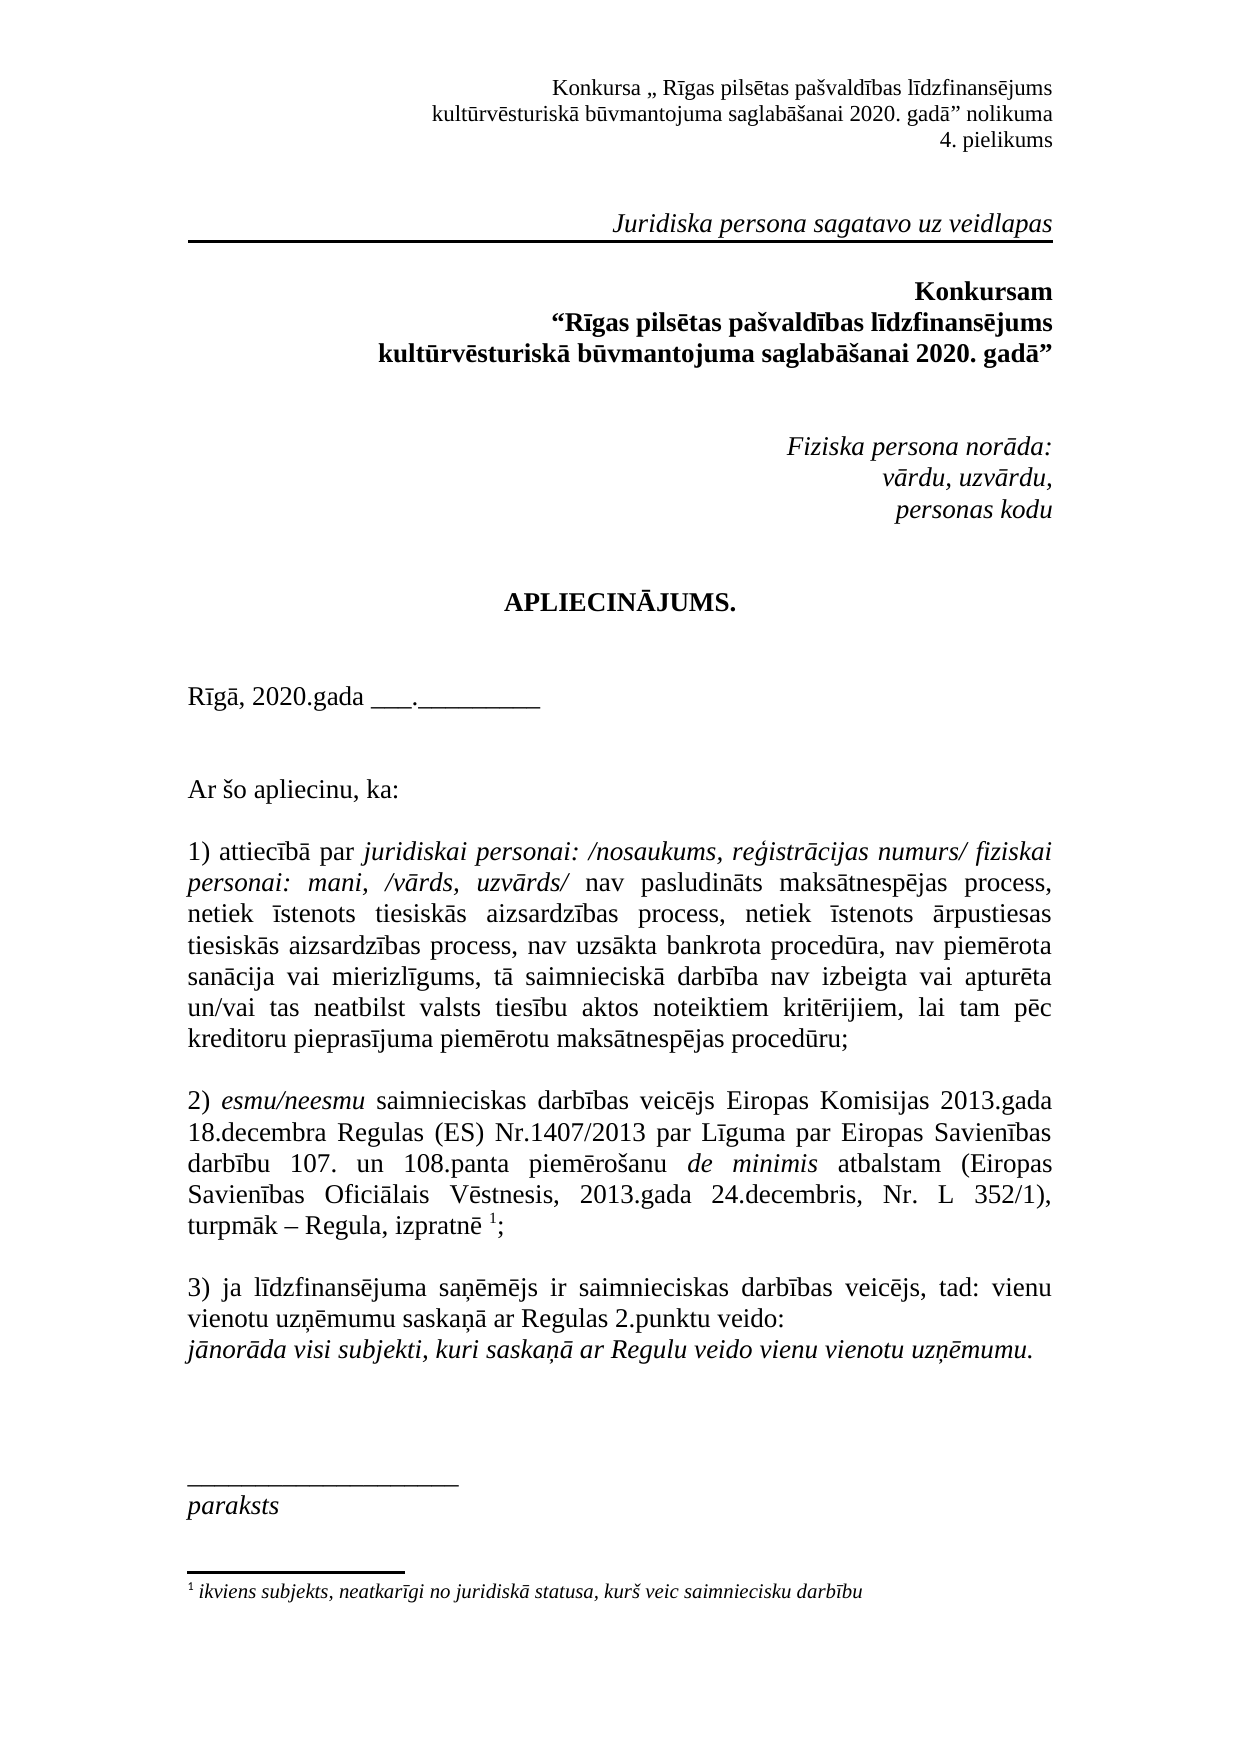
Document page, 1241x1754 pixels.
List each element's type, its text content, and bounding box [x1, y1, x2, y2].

text Ar šo apliecinu, ka: [187, 773, 1053, 804]
text APLIECINĀJUMS. [187, 586, 1053, 617]
text 3) ja līdzfinansējuma saņēmējs ir saimnieciskas darbības veicējs, tad: vienu vienotu uzņēmumu saskaņā ar Regulas 2.punktu veido: [187, 1271, 1053, 1334]
text Rīgā, 2020.gada ___._________ [187, 679, 1053, 711]
text jānorāda visi subjekti, kuri saskaņā ar Regulu veido vienu vienotu uzņēmumu. [187, 1334, 1053, 1365]
text kultūrvēsturiskā būvmantojuma saglabāšanai 2020. gadā” [187, 337, 1053, 368]
text Konkursam [187, 275, 1053, 306]
text personas kodu [187, 493, 1053, 524]
text 2) esmu/neesmu saimnieciskas darbības veicējs Eiropas Komisijas 2013.gada 18.decembra Regulas (ES) Nr.1407/2013 par Līguma par Eiropas Savienības darbību 107. un 108.panta piemērošanu de minimis atbalstam (Eiropas Savienības Oficiālais Vēstnesis, 2013.gada 24.decembris, Nr. L 352/1), turpmāk – Regula, izpratnē ; [187, 1084, 1053, 1240]
text Fiziska persona norāda: [187, 430, 1053, 462]
text “Rīgas pilsētas pašvaldības līdzfinansējums [187, 306, 1053, 337]
text paraksts [187, 1489, 1053, 1521]
text vārdu, uzvārdu, [187, 462, 1053, 493]
text ____________________ [187, 1458, 1053, 1489]
text 1) attiecībā par juridiskai personai: /nosaukums, reģistrācijas numurs/ fiziskai personai: mani, /vārds, uzvārds/ nav pasludināts maksātnespējas process, netiek īstenots tiesiskās aizsardzības process, netiek īstenots ārpustiesas tiesiskās aizsardzības process, nav uzsākta bankrota procedūra, nav piemērota sanācija vai mierizlīgums, tā saimnieciskā darbība nav izbeigta vai apturēta un/vai tas neatbilst valsts tiesību aktos noteiktiem kritērijiem, lai tam pēc kreditoru pieprasījuma piemērotu maksātnespējas procedūru; [187, 835, 1053, 1053]
text Juridiska persona sagatavo uz veidlapas [187, 207, 1053, 243]
